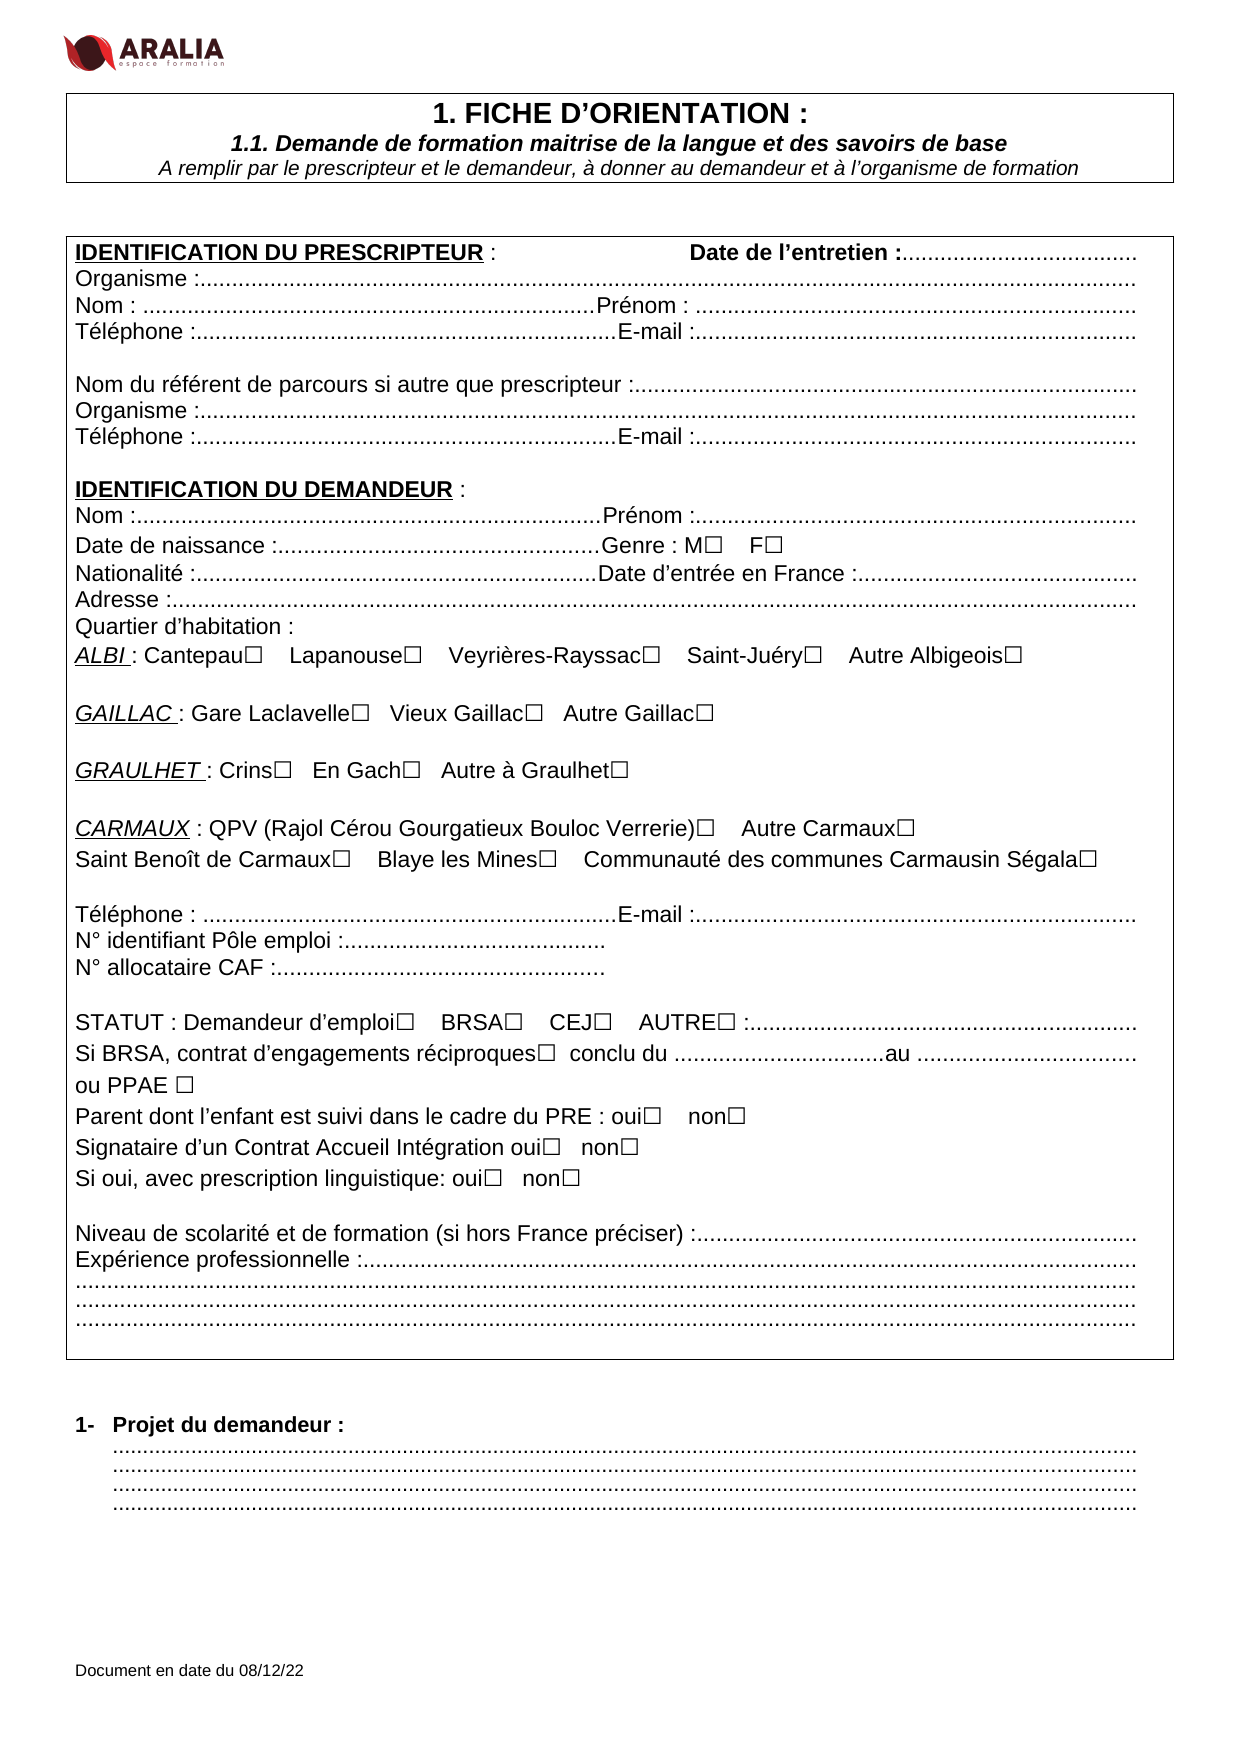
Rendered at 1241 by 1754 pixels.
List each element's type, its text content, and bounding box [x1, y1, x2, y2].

text CARMAUX : QPV (Rajol Cérou Gourgatieux Bouloc Verrerie) Autre Carmaux [75, 812, 1165, 843]
text GAILLAC : Gare Laclavelle Vieux Gaillac Autre Gaillac [75, 697, 1165, 728]
text Organisme : [75, 265, 1165, 292]
text Téléphone : E-mail : [75, 423, 1165, 450]
text Expérience professionnelle : [75, 1246, 1165, 1273]
text Nom du référent de parcours si autre que prescripteur : [75, 371, 1165, 397]
text Organisme : [75, 397, 1165, 423]
text Saint Benoît de Carmaux Blaye les Mines Communauté des communes Carmausin Ségala [75, 843, 1165, 874]
text Nom : Prénom : [75, 502, 1165, 529]
text IDENTIFICATION DU PRESCRIPTEUR : Date de l’entretien : [67, 237, 1173, 265]
text Signataire d’un Contrat Accueil Intégration oui non [75, 1131, 1165, 1162]
text Téléphone : E-mail : [75, 901, 1165, 927]
text IDENTIFICATION DU DEMANDEUR : [75, 476, 1165, 502]
text N° allocataire CAF : [75, 953, 1165, 980]
text Quartier d’habitation : [75, 613, 1165, 639]
text 1.1. Demande de formation maitrise de la langue et des savoirs de base [75, 129, 1165, 153]
text A remplir par le prescripteur et le demandeur, à donner au demandeur et à l’organisme de formation [67, 153, 1173, 182]
text GRAULHET : Crins En Gach Autre à Graulhet [75, 754, 1165, 786]
text Niveau de scolarité et de formation (si hors France préciser) : [75, 1220, 1165, 1246]
text Téléphone : E-mail : [75, 318, 1165, 344]
text Parent dont l’enfant est suivi dans le cadre du PRE : oui non [75, 1100, 1165, 1131]
text STATUT : Demandeur d’emploi BRSA CEJ AUTRE : [75, 1006, 1165, 1037]
text 1. FICHE D’ORIENTATION : [67, 94, 1173, 129]
text Si oui, avec prescription linguistique: oui non [75, 1162, 1165, 1194]
text Nationalité : Date d’entrée en France : [75, 560, 1165, 586]
text N° identifiant Pôle emploi : [75, 927, 1165, 953]
text Nom : Prénom : [75, 292, 1165, 318]
text Adresse : [75, 586, 1165, 613]
text Date de naissance : Genre : M F [75, 529, 1165, 560]
picture [61, 35, 227, 71]
text Si BRSA, contrat d’engagements réciproques conclu du au [75, 1037, 1165, 1069]
text ALBI : Cantepau Lapanouse Veyrières-Rayssac Saint-Juéry Autre Albigeois [75, 639, 1165, 670]
list Projet du demandeur : [75, 1412, 1165, 1438]
text ou PPAE [75, 1069, 1165, 1100]
